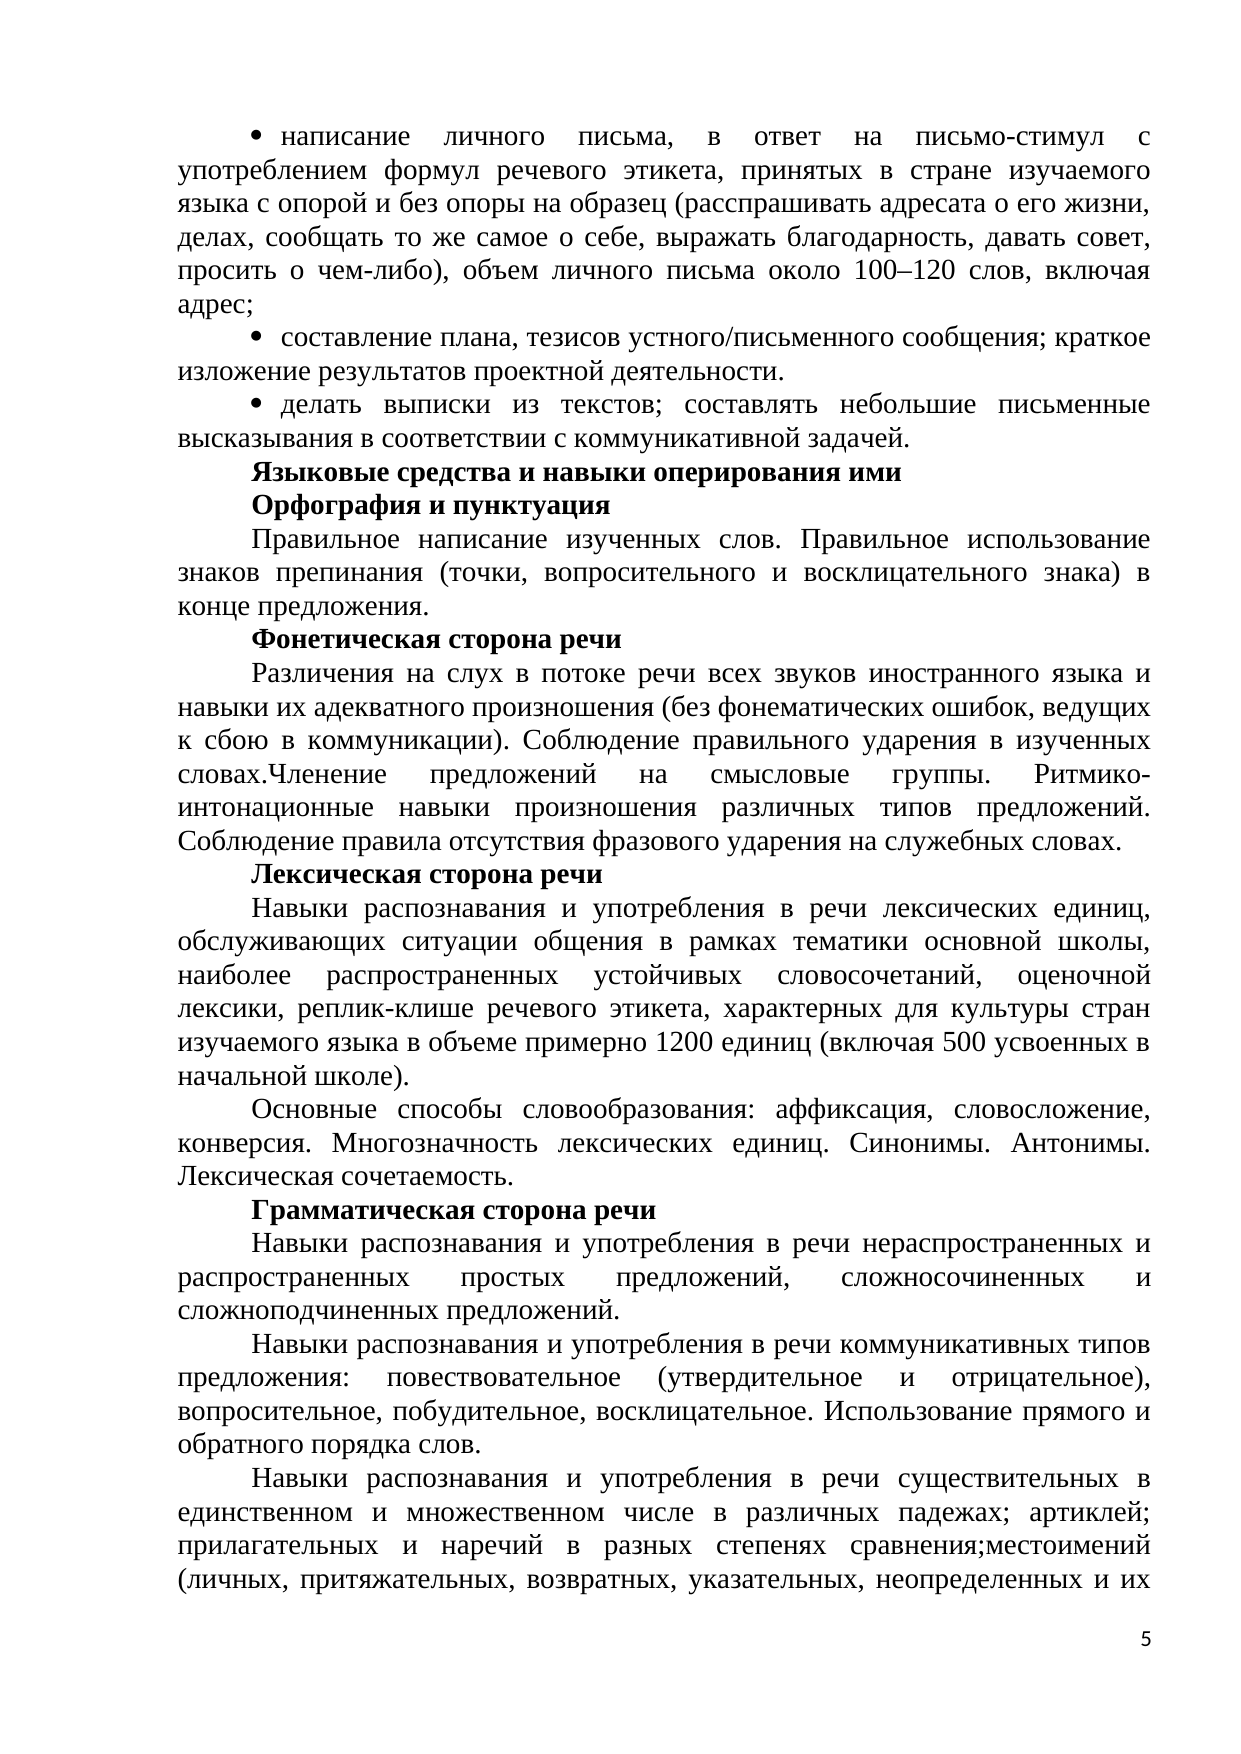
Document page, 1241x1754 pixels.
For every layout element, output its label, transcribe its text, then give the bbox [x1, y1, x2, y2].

text Грамматическая сторона речи [177, 1192, 1152, 1225]
text Основные способы словообразования: аффиксация, словосложение, конверсия. Многозначность лексических единиц. Синонимы. Антонимы. Лексическая сочетаемость. [177, 1091, 1152, 1192]
list написание личного письма, в ответ на письмо-стимул с употреблением формул речевого этикета, принятых в стране изучаемого языка с опорой и без опоры на образец (расспрашивать адресата о его жизни, делах, сообщать то же самое о себе, выражать благодарность, давать совет, просить о чем-либо), объем личного письма около 100–120 слов, включая адрес; [177, 118, 1152, 319]
text Фонетическая сторона речи [177, 622, 1152, 655]
list составление плана, тезисов устного/письменного сообщения; краткое изложение результатов проектной деятельности. [177, 319, 1152, 387]
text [177, 1460, 1152, 1594]
text Лексическая сторона речи [177, 856, 1152, 890]
text Языковые средства и навыки оперирования ими [177, 454, 1152, 487]
text Навыки распознавания и употребления в речи лексических единиц, обслуживающих ситуации общения в рамках тематики основной школы, наиболее распространенных устойчивых словосочетаний, оценочной лексики, реплик-клише речевого этикета, характерных для культуры стран изучаемого языка в объеме примерно 1200 единиц (включая 500 усвоенных в начальной школе). [177, 890, 1152, 1091]
text Различения на слух в потоке речи всех звуков иностранного языка и навыки их адекватного произношения (без фонематических ошибок, ведущих к сбою в коммуникации). Соблюдение правильного ударения в изученных словах.Членение предложений на смысловые группы. Ритмико-интонационные навыки произношения различных типов предложений. Соблюдение правила отсутствия фразового ударения на служебных словах. [177, 655, 1152, 856]
list делать выписки из текстов; составлять небольшие письменные высказывания в соответствии с коммуникативной задачей. [177, 387, 1152, 454]
text Орфография и пунктуация [177, 487, 1152, 521]
text Навыки распознавания и употребления в речи коммуникативных типов предложения: повествовательное (утвердительное и отрицательное), вопросительное, побудительное, восклицательное. Использование прямого и обратного порядка слов. [177, 1326, 1152, 1460]
text Правильное написание изученных слов. Правильное использование знаков препинания (точки, вопросительного и восклицательного знака) в конце предложения. [177, 521, 1152, 622]
text Навыки распознавания и употребления в речи нераспространенных и распространенных простых предложений, сложносочиненных и сложноподчиненных предложений. [177, 1225, 1152, 1326]
